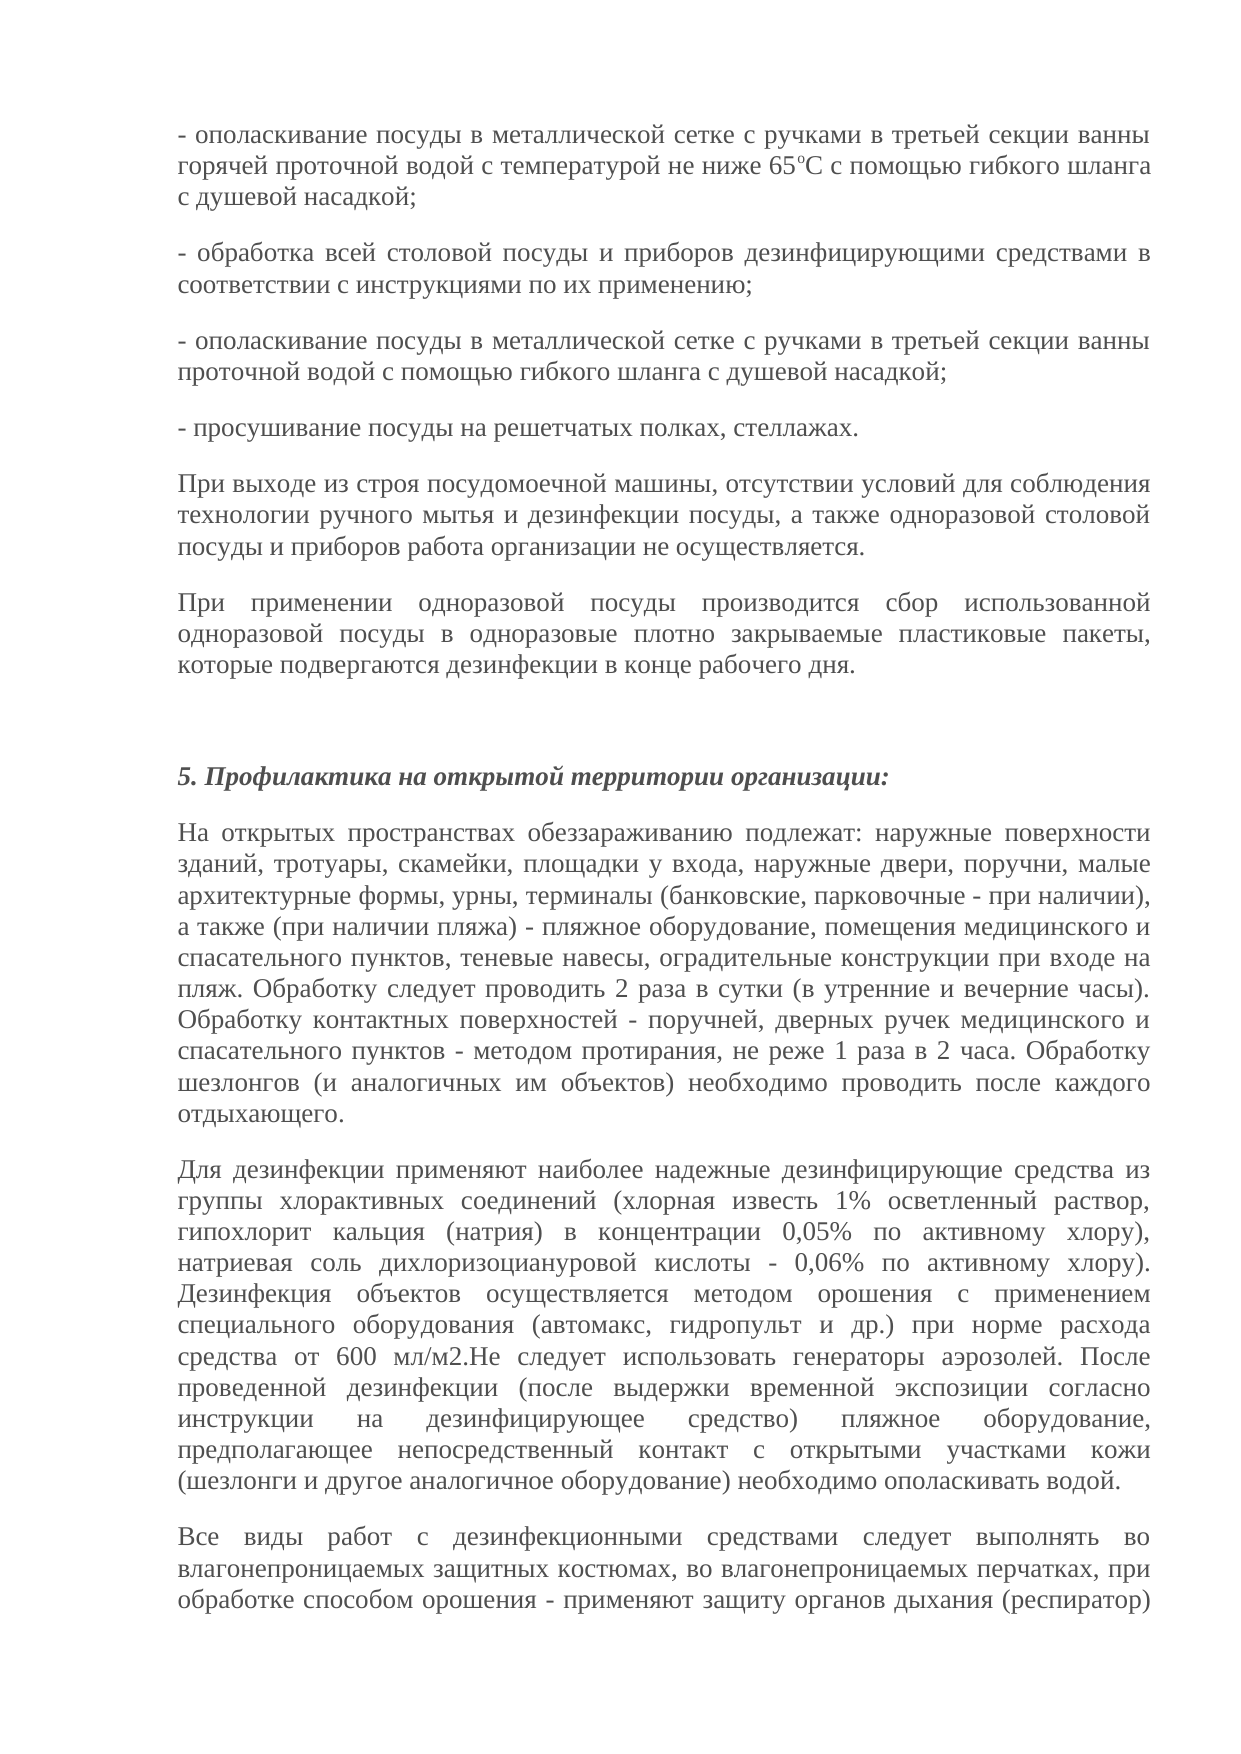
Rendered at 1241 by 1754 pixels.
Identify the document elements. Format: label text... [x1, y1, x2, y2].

text - ополаскивание посуды в металлической сетке с ручками в третьей секции ванны проточной водой с помощью гибкого шланга с душевой насадкой; [177, 324, 1152, 386]
text Для дезинфекции применяют наиболее надежные дезинфицирующие средства из группы хлорактивных соединений (хлорная известь 1% осветленный раствор, гипохлорит кальция (натрия) в концентрации 0,05% по активному хлору), натриевая соль дихлоризоциануровой кислоты - 0,06% по активному хлору). Дезинфекция объектов осуществляется методом орошения с применением специального оборудования (автомакс, гидропульт и др.) при норме расхода средства от 600 мл/м2.Не следует использовать генераторы аэрозолей. После проведенной дезинфекции (после выдержки временной экспозиции согласно инструкции на дезинфицирующее средство) пляжное оборудование, предполагающее непосредственный контакт с открытыми участками кожи (шезлонги и другое аналогичное оборудование) необходимо ополаскивать водой. [177, 1153, 1152, 1496]
text На открытых пространствах обеззараживанию подлежат: наружные поверхности зданий, тротуары, скамейки, площадки у входа, наружные двери, поручни, малые архитектурные формы, урны, терминалы (банковские, парковочные - при наличии), а также (при наличии пляжа) - пляжное оборудование, помещения медицинского и спасательного пунктов, теневые навесы, оградительные конструкции при входе на пляж. Обработку следует проводить 2 раза в сутки (в утренние и вечерние часы). Обработку контактных поверхностей - поручней, дверных ручек медицинского и спасательного пунктов - методом протирания, не реже 1 раза в 2 часа. Обработку шезлонгов (и аналогичных им объектов) необходимо проводить после каждого отдыхающего. [177, 816, 1152, 1128]
text - просушивание посуды на решетчатых полках, стеллажах. [177, 411, 1152, 442]
text При применении одноразовой посуды производится сбор использованной одноразовой посуды в одноразовые плотно закрываемые пластиковые пакеты, которые подвергаются дезинфекции в конце рабочего дня. [177, 586, 1152, 679]
text 5. Профилактика на открытой территории организации: [177, 760, 1152, 791]
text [177, 1521, 1152, 1614]
text - обработка всей столовой посуды и приборов дезинфицирующими средствами в соответствии с инструкциями по их применению; [177, 237, 1152, 299]
text - ополаскивание посуды в металлической сетке с ручками в третьей секции ванны горячей проточной водой с температурой не ниже 65оC с помощью гибкого шланга с душевой насадкой; [177, 118, 1152, 212]
text При выходе из строя посудомоечной машины, отсутствии условий для соблюдения технологии ручного мытья и дезинфекции посуды, а также одноразовой столовой посуды и приборов работа организации не осуществляется. [177, 467, 1152, 561]
